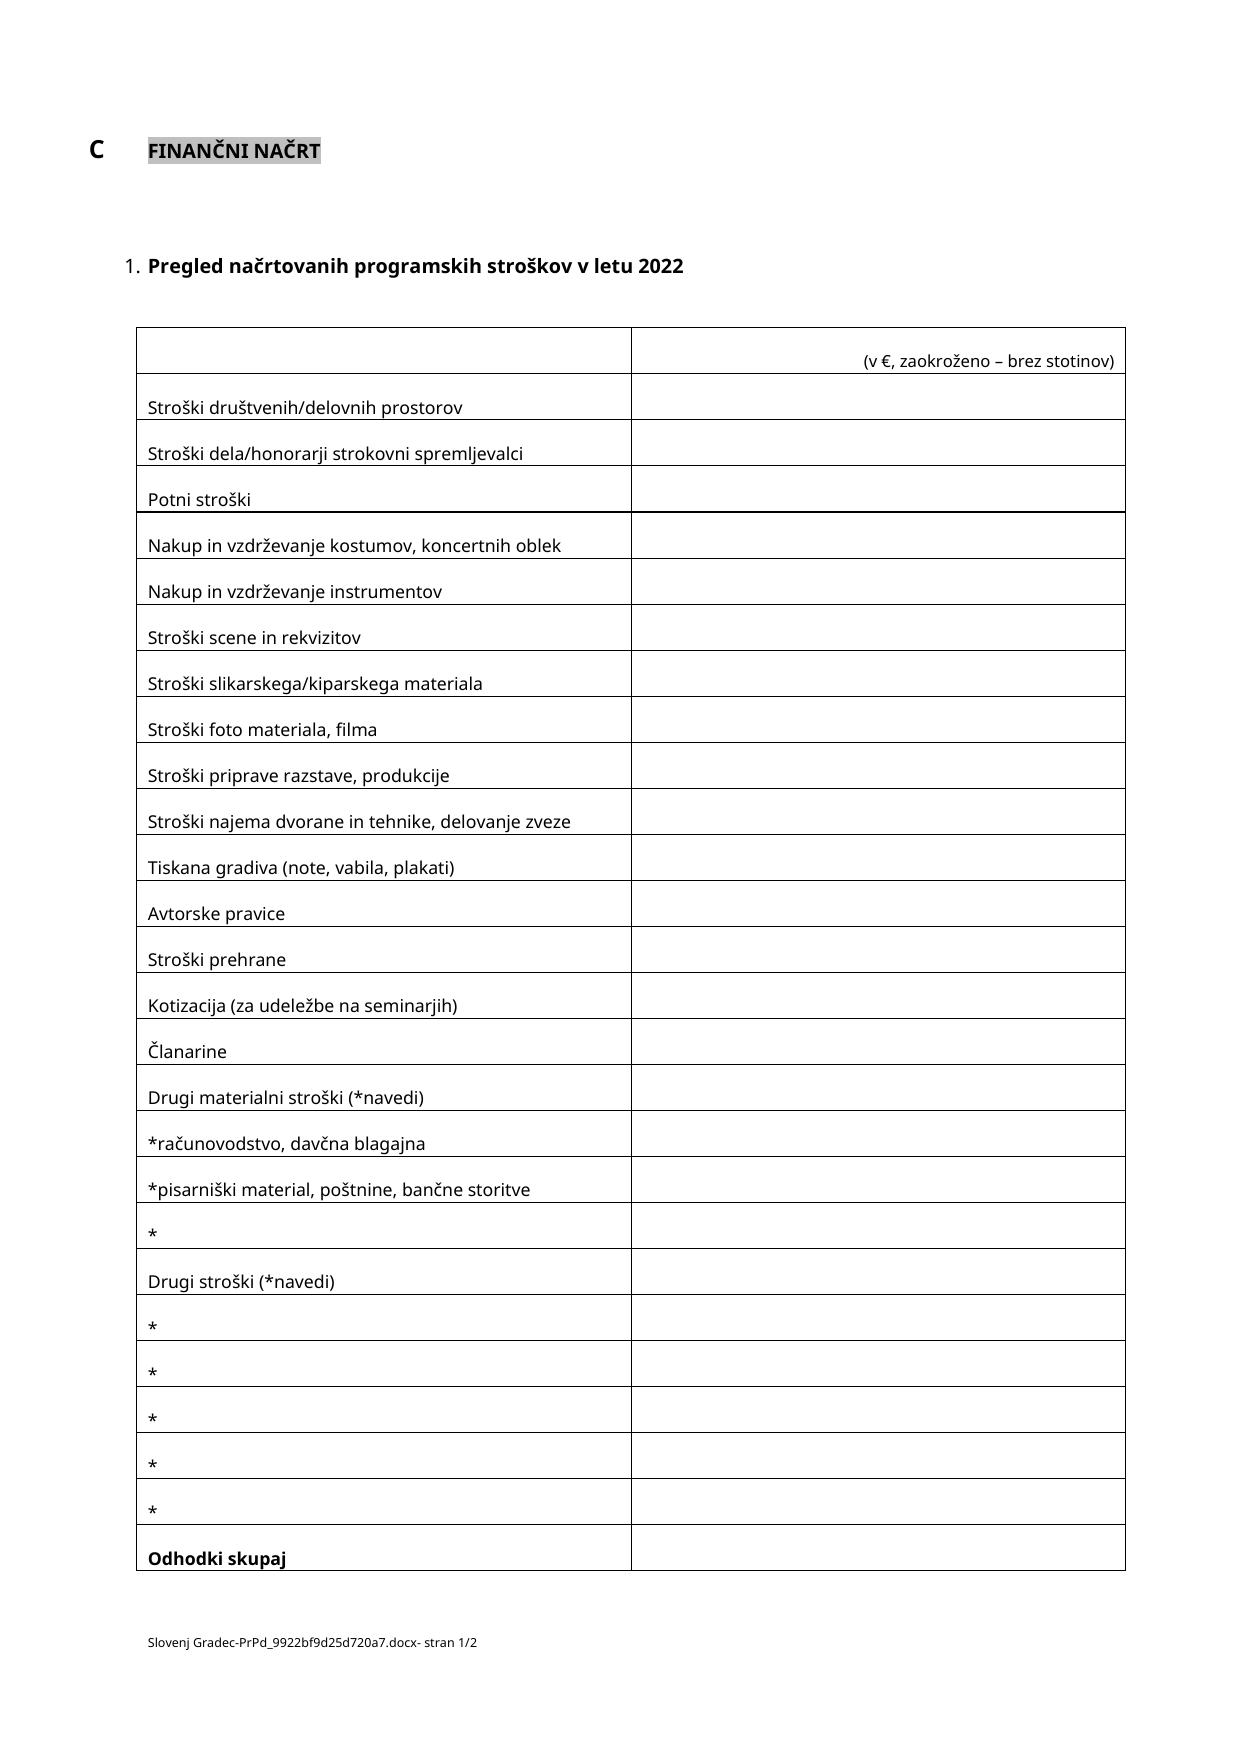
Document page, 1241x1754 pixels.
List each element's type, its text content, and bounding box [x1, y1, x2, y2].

table_cell [632, 651, 1125, 696]
table_cell [632, 1249, 1125, 1294]
table_cell [632, 697, 1125, 742]
table_cell [632, 1203, 1125, 1248]
table_cell [632, 973, 1125, 1018]
table_cell Nakup in vzdrževanje kostumov, koncertnih oblek [137, 513, 631, 557]
table_cell [632, 1065, 1125, 1110]
table_cell [632, 1019, 1125, 1064]
table_cell [632, 835, 1125, 880]
table_cell [632, 1525, 1125, 1570]
table_cell [632, 374, 1125, 419]
table_cell Nakup in vzdrževanje instrumentov [137, 559, 631, 603]
list Pregled načrtovanih programskih stroškov v letu 2022 [124, 252, 1122, 279]
table_cell [632, 605, 1125, 649]
table_cell [632, 1433, 1125, 1478]
table_cell * [137, 1341, 631, 1386]
table_cell Drugi materialni stroški (*navedi) [137, 1065, 631, 1110]
table_cell [632, 1111, 1125, 1156]
table_cell Odhodki skupaj [137, 1525, 631, 1570]
table_cell [632, 1479, 1125, 1524]
table_cell *pisarniški material, poštnine, bančne storitve [137, 1157, 631, 1202]
table_cell Kotizacija (za udeležbe na seminarjih) [137, 973, 631, 1018]
table_cell Članarine [137, 1019, 631, 1064]
table_cell Stroški foto materiala, filma [137, 697, 631, 742]
table_cell [632, 881, 1125, 926]
table_cell Tiskana gradiva (note, vabila, plakati) [137, 835, 631, 880]
table_cell [632, 1341, 1125, 1386]
text C FINANČNI NAČRT [89, 131, 1122, 165]
table_cell [632, 513, 1125, 557]
table_cell [632, 1295, 1125, 1340]
table_cell Stroški slikarskega/kiparskega materiala [137, 651, 631, 696]
table_cell * [137, 1433, 631, 1478]
table_header (v €, zaokroženo – brez stotinov) [632, 328, 1125, 373]
table_cell * [137, 1387, 631, 1432]
table_cell [632, 1157, 1125, 1202]
table_cell Stroški najema dvorane in tehnike, delovanje zveze [137, 789, 631, 834]
table_cell * [137, 1295, 631, 1340]
table_cell Stroški prehrane [137, 927, 631, 972]
table_cell Stroški dela/honorarji strokovni spremljevalci [137, 420, 631, 465]
table_cell [632, 789, 1125, 834]
table_cell [632, 420, 1125, 465]
table_header [137, 328, 631, 373]
table_cell Stroški scene in rekvizitov [137, 605, 631, 649]
table_cell * [137, 1479, 631, 1524]
table_cell Potni stroški [137, 466, 631, 511]
table_cell Stroški priprave razstave, produkcije [137, 743, 631, 788]
table_cell Stroški društvenih/delovnih prostorov [137, 374, 631, 419]
table_cell Avtorske pravice [137, 881, 631, 926]
table_cell [632, 1387, 1125, 1432]
table_cell [632, 466, 1125, 511]
table_cell *računovodstvo, davčna blagajna [137, 1111, 631, 1156]
table_cell [632, 743, 1125, 788]
table_cell [632, 927, 1125, 972]
table_cell [632, 559, 1125, 603]
table_cell Drugi stroški (*navedi) [137, 1249, 631, 1294]
table_cell * [137, 1203, 631, 1248]
